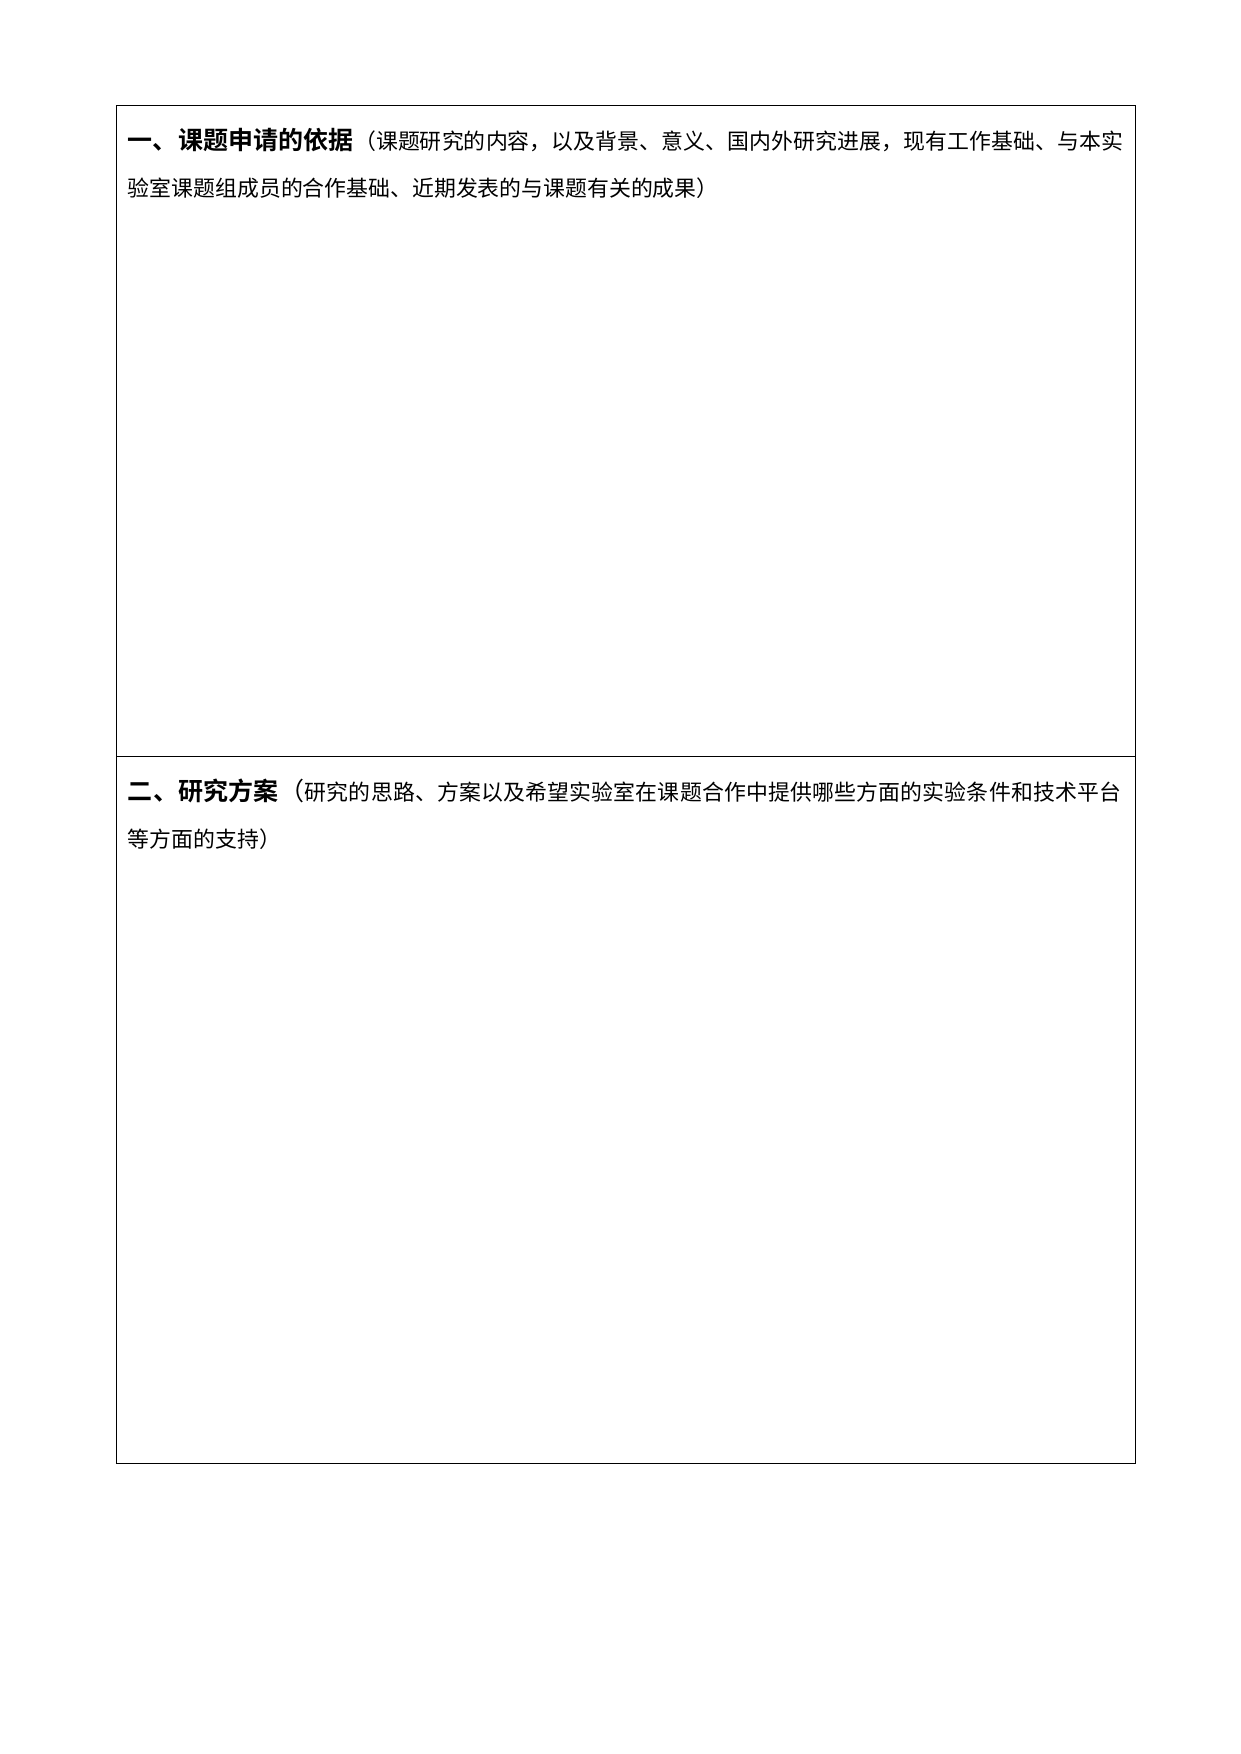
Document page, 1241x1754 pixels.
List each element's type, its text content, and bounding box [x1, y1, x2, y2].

table_cell 二、研究方案（研究的思路、方案以及希望实验室在课题合作中提供哪些方面的实验条件和技术平台等方面的支持） [117, 757, 1135, 1463]
table_cell 一、课题申请的依据（课题研究的内容，以及背景、意义、国内外研究进展，现有工作基础、与本实验室课题组成员的合作基础、近期发表的与课题有关的成果） [117, 106, 1135, 756]
